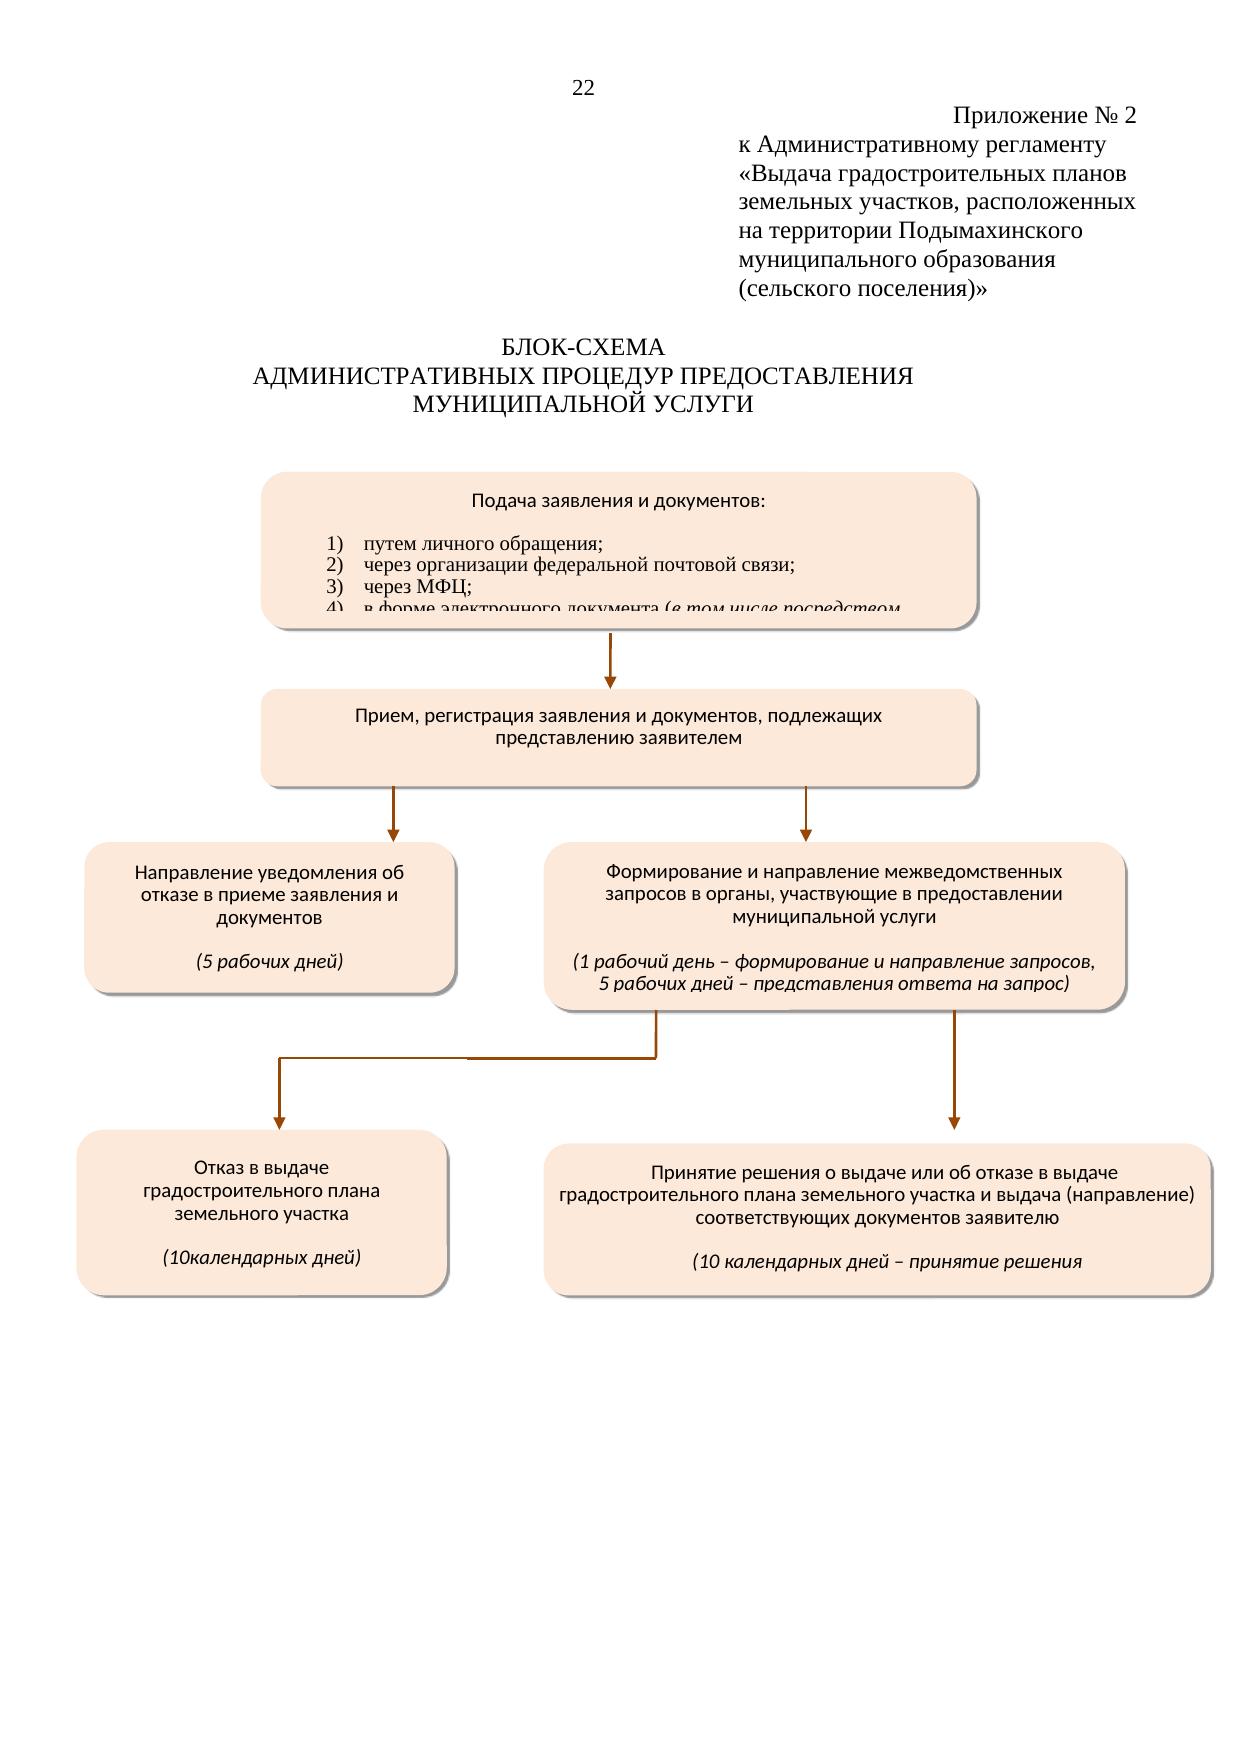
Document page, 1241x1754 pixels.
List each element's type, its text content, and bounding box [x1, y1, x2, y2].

text БЛОК-СХЕМА [29, 332, 1137, 361]
text Приложение № 2 [738, 100, 1137, 129]
text АДМИНИСТРАТИВНЫХ ПРОЦЕДУР ПРЕДОСТАВЛЕНИЯ [29, 361, 1137, 389]
list МУНИЦИПАЛЬНОЙ УСЛУГИ [29, 389, 1137, 418]
text к Административному регламенту «Выдача градостроительных планов земельных участков, расположенных на территории Подымахинского муниципального образования (сельского поселения)» [738, 129, 1137, 301]
